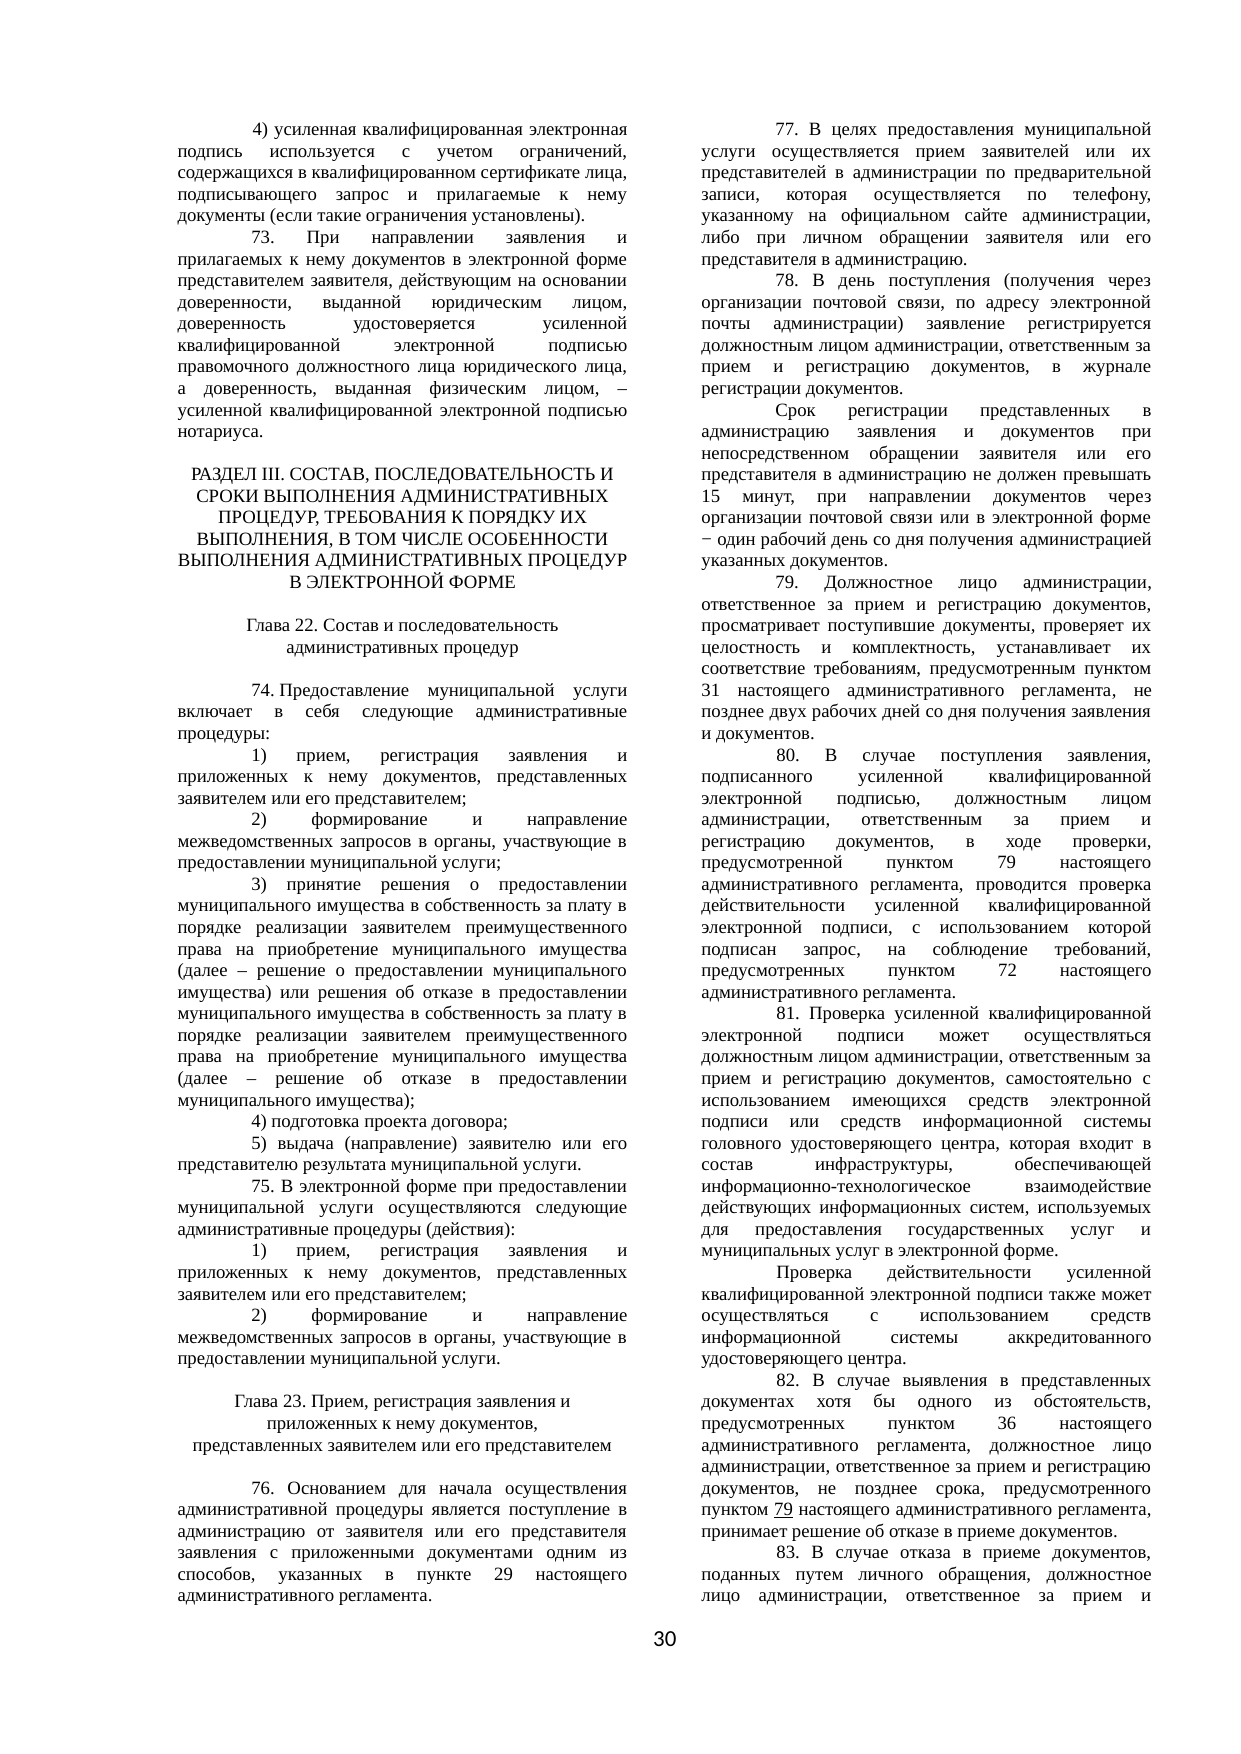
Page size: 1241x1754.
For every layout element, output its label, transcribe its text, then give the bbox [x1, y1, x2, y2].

text РАЗДЕЛ III. СОСТАВ, ПОСЛЕДОВАТЕЛЬНОСТЬ И СРОКИ ВЫПОЛНЕНИЯ АДМИНИСТРАТИВНЫХ ПРОЦЕДУР, ТРЕБОВАНИЯ К ПОРЯДКУ ИХ ВЫПОЛНЕНИЯ, В ТОМ ЧИСЛЕ ОСОБЕННОСТИ ВЫПОЛНЕНИЯ АДМИНИСТРАТИВНЫХ ПРОЦЕДУР В ЭЛЕКТРОННОЙ ФОРМЕ [177, 463, 627, 592]
text 78. В день поступления (получения через организации почтовой связи, по адресу электронной почты администрации) заявление регистрируется должностным лицом администрации, ответственным за прием и регистрацию документов, в журнале регистрации документов. [701, 269, 1152, 398]
text 77. В целях предоставления муниципальной услуги осуществляется прием заявителей или их представителей в администрации по предварительной записи, которая осуществляется по телефону, указанному на официальном сайте администрации, либо при личном обращении заявителя или его представителя в администрацию. [701, 118, 1152, 269]
text 80. В случае поступления заявления, подписанного усиленной квалифицированной электронной подписью, должностным лицом администрации, ответственным за прием и регистрацию документов, в ходе проверки, предусмотренной пунктом 79 настоящего административного регламента, проводится проверка действительности усиленной квалифицированной электронной подписи, с использованием которой подписан запрос, на соблюдение требований, предусмотренных пунктом 72 настоящего административного регламента. [701, 743, 1152, 1002]
text 82. В случае выявления в представленных документах хотя бы одного из обстоятельств, предусмотренных пунктом 36 настоящего административного регламента, должностное лицо администрации, ответственное за прием и регистрацию документов, не позднее срока, предусмотренного пунктом 79 настоящего административного регламента, принимает решение об отказе в приеме документов. [701, 1369, 1152, 1541]
text 79. Должностное лицо администрации, ответственное за прием и регистрацию документов, просматривает поступившие документы, проверяет их целостность и комплектность, устанавливает их соответствие требованиям, предусмотренным пунктом 31 настоящего административного регламента, не позднее двух рабочих дней со дня получения заявления и документов. [701, 571, 1152, 743]
text 1) прием, регистрация заявления и приложенных к нему документов, представленных заявителем или его представителем; [177, 743, 627, 808]
text 3) принятие решения о предоставлении муниципального имущества в собственность за плату в порядке реализации заявителем преимущественного права на приобретение муниципального имущества (далее – решение о предоставлении муниципального имущества) или решения об отказе в предоставлении муниципального имущества в собственность за плату в порядке реализации заявителем преимущественного права на приобретение муниципального имущества (далее – решение об отказе в предоставлении муниципального имущества); [177, 873, 627, 1110]
text 73. При направлении заявления и прилагаемых к нему документов в электронной форме представителем заявителя, действующим на основании доверенности, выданной юридическим лицом, доверенность удостоверяется усиленной квалифицированной электронной подписью правомочного должностного лица юридического лица, а доверенность, выданная физическим лицом, – усиленной квалифицированной электронной подписью нотариуса. [177, 226, 627, 442]
text 2) формирование и направление межведомственных запросов в органы, участвующие в предоставлении муниципальной услуги. [177, 1304, 627, 1369]
text 5) выдача (направление) заявителю или его представителю результата муниципальной услуги. [177, 1132, 627, 1175]
text 75. В электронной форме при предоставлении муниципальной услуги осуществляются следующие административные процедуры (действия): [177, 1175, 627, 1239]
text Проверка действительности усиленной квалифицированной электронной подписи также может осуществляться с использованием средств информационной системы аккредитованного удостоверяющего центра. [701, 1261, 1152, 1369]
text Глава 22. Состав и последовательность административных процедур [177, 614, 627, 657]
text 2) формирование и направление межведомственных запросов в органы, участвующие в предоставлении муниципальной услуги; [177, 808, 627, 873]
text 4) подготовка проекта договора; [177, 1110, 627, 1132]
text 81. Проверка усиленной квалифицированной электронной подписи может осуществляться должностным лицом администрации, ответственным за прием и регистрацию документов, самостоятельно с использованием имеющихся средств электронной подписи или средств информационной системы головного удостоверяющего центра, которая входит в состав инфраструктуры, обеспечивающей информационно-технологическое взаимодействие действующих информационных систем, используемых для предоставления государственных услуг и муниципальных услуг в электронной форме. [701, 1002, 1152, 1261]
text представленных заявителем или его представителем [177, 1433, 627, 1455]
text 4) усиленная квалифицированная электронная подпись используется с учетом ограничений, содержащихся в квалифицированном сертификате лица, подписывающего запрос и прилагаемые к нему документы (если такие ограничения установлены). [177, 118, 627, 226]
text Срок регистрации представленных в администрацию заявления и документов при непосредственном обращении заявителя или его представителя в администрацию не должен превышать 15 минут, при направлении документов через организации почтовой связи или в электронной форме − один рабочий день со дня получения администрацией указанных документов. [701, 398, 1152, 571]
text 1) прием, регистрация заявления и приложенных к нему документов, представленных заявителем или его представителем; [177, 1239, 627, 1304]
text 76. Основанием для начала осуществления административной процедуры является поступление в администрацию от заявителя или его представителя заявления с приложенными документами одним из способов, указанных в пункте 29 настоящего административного регламента. [177, 1477, 627, 1606]
text 74. Предоставление муниципальной услуги включает в себя следующие административные процедуры: [177, 679, 627, 743]
text Глава 23. Прием, регистрация заявления и приложенных к нему документов, [177, 1390, 627, 1433]
